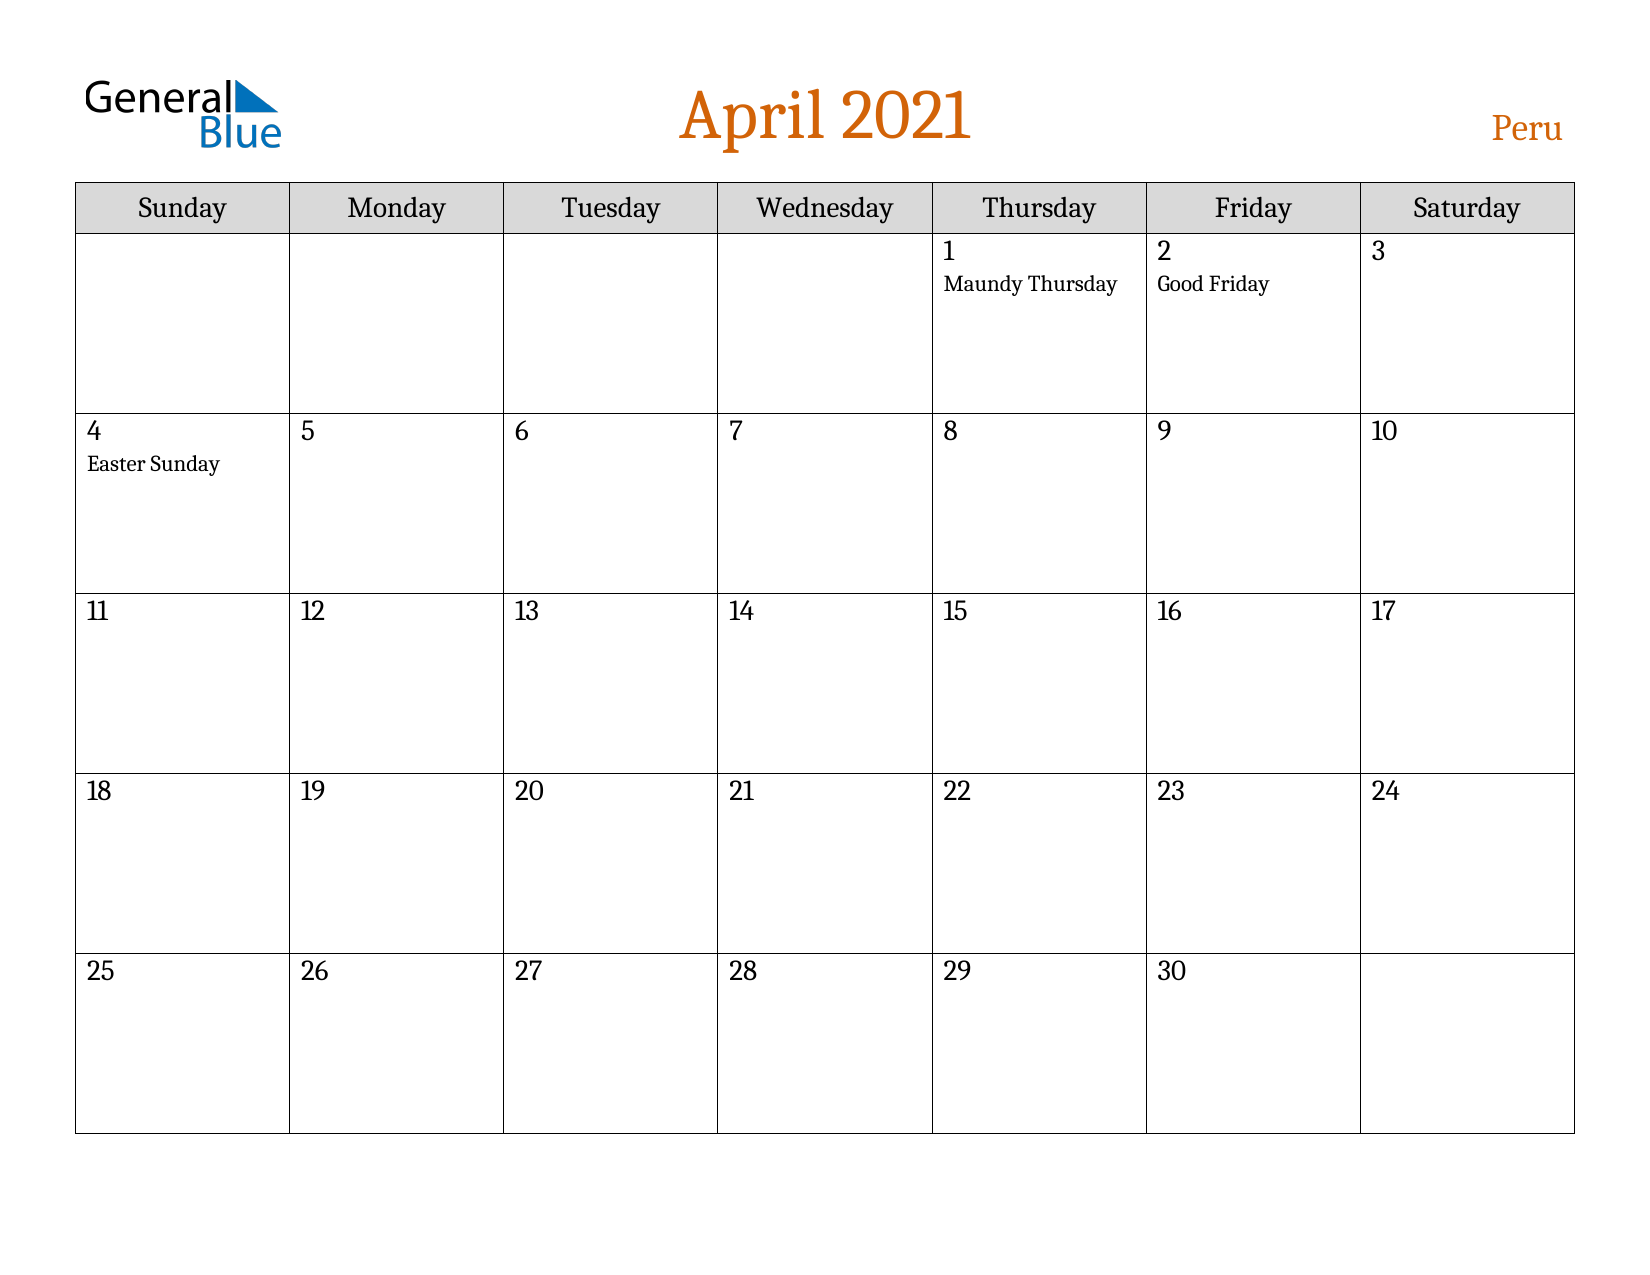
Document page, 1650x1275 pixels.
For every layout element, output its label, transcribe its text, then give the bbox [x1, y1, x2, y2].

table_cell [1147, 810, 1360, 953]
table_cell Saturday [1361, 183, 1574, 233]
table_cell [1361, 450, 1574, 593]
table_cell [76, 810, 289, 953]
table_cell Maundy Thursday [933, 270, 1146, 413]
table_cell [504, 810, 717, 953]
table_cell 8 [933, 414, 1146, 450]
table_cell [718, 234, 932, 270]
table_cell [290, 990, 503, 1133]
table_cell Thursday [933, 183, 1146, 233]
table_cell [1361, 954, 1574, 990]
table_header Peru [1146, 75, 1574, 182]
table_cell [504, 990, 717, 1133]
table_cell Wednesday [718, 183, 932, 233]
table_cell 9 [1147, 414, 1360, 450]
table_cell [1361, 270, 1574, 413]
table_cell 28 [718, 954, 932, 990]
table_cell 5 [290, 414, 503, 450]
table_cell 7 [718, 414, 932, 450]
table_cell 6 [504, 414, 717, 450]
table_cell 24 [1361, 774, 1574, 810]
table_cell [933, 450, 1146, 593]
table_cell 27 [504, 954, 717, 990]
table_cell 3 [1361, 234, 1574, 270]
table_cell 11 [76, 594, 289, 630]
table_cell [718, 810, 932, 953]
table_cell [504, 630, 717, 773]
table_cell 21 [718, 774, 932, 810]
table_cell [504, 450, 717, 593]
table_cell 13 [504, 594, 717, 630]
table_cell Monday [290, 183, 503, 233]
table_cell [504, 270, 717, 413]
table_cell 14 [718, 594, 932, 630]
table_cell Sunday [76, 183, 289, 233]
table_cell 18 [76, 774, 289, 810]
table_cell 2 [1147, 234, 1360, 270]
table_cell 23 [1147, 774, 1360, 810]
table_cell [76, 990, 289, 1133]
table_cell [933, 810, 1146, 953]
table_cell Good Friday [1147, 270, 1360, 413]
table_cell [1361, 990, 1574, 1133]
table_cell Tuesday [504, 183, 717, 233]
table_cell [290, 450, 503, 593]
table_cell 15 [933, 594, 1146, 630]
table_cell 1 [933, 234, 1146, 270]
table_cell [1147, 450, 1360, 593]
table_cell [504, 234, 717, 270]
table_cell 25 [76, 954, 289, 990]
table_cell 29 [933, 954, 1146, 990]
table_cell 19 [290, 774, 503, 810]
table_header April 2021 [504, 75, 1146, 182]
table_cell [290, 810, 503, 953]
table_cell [718, 450, 932, 593]
table_cell 26 [290, 954, 503, 990]
table_cell 20 [504, 774, 717, 810]
table_cell 30 [1147, 954, 1360, 990]
table_cell 22 [933, 774, 1146, 810]
table_cell [290, 234, 503, 270]
table_cell [718, 990, 932, 1133]
table_cell Friday [1147, 183, 1360, 233]
table_cell 10 [1361, 414, 1574, 450]
table_cell [1361, 810, 1574, 953]
picture [86, 80, 281, 148]
table_cell [718, 630, 932, 773]
table_cell [76, 630, 289, 773]
table_cell 16 [1147, 594, 1360, 630]
table_cell [1147, 990, 1360, 1133]
table_cell 17 [1361, 594, 1574, 630]
table_cell [933, 630, 1146, 773]
table_cell 12 [290, 594, 503, 630]
table_cell [290, 630, 503, 773]
table_cell Easter Sunday [76, 450, 289, 593]
table_cell [76, 234, 289, 270]
table_cell [1147, 630, 1360, 773]
table_cell [718, 270, 932, 413]
table_cell [290, 270, 503, 413]
table_cell [1361, 630, 1574, 773]
table_cell 4 [76, 414, 289, 450]
table_header [76, 75, 503, 182]
table_cell [933, 990, 1146, 1133]
table_cell [76, 270, 289, 413]
